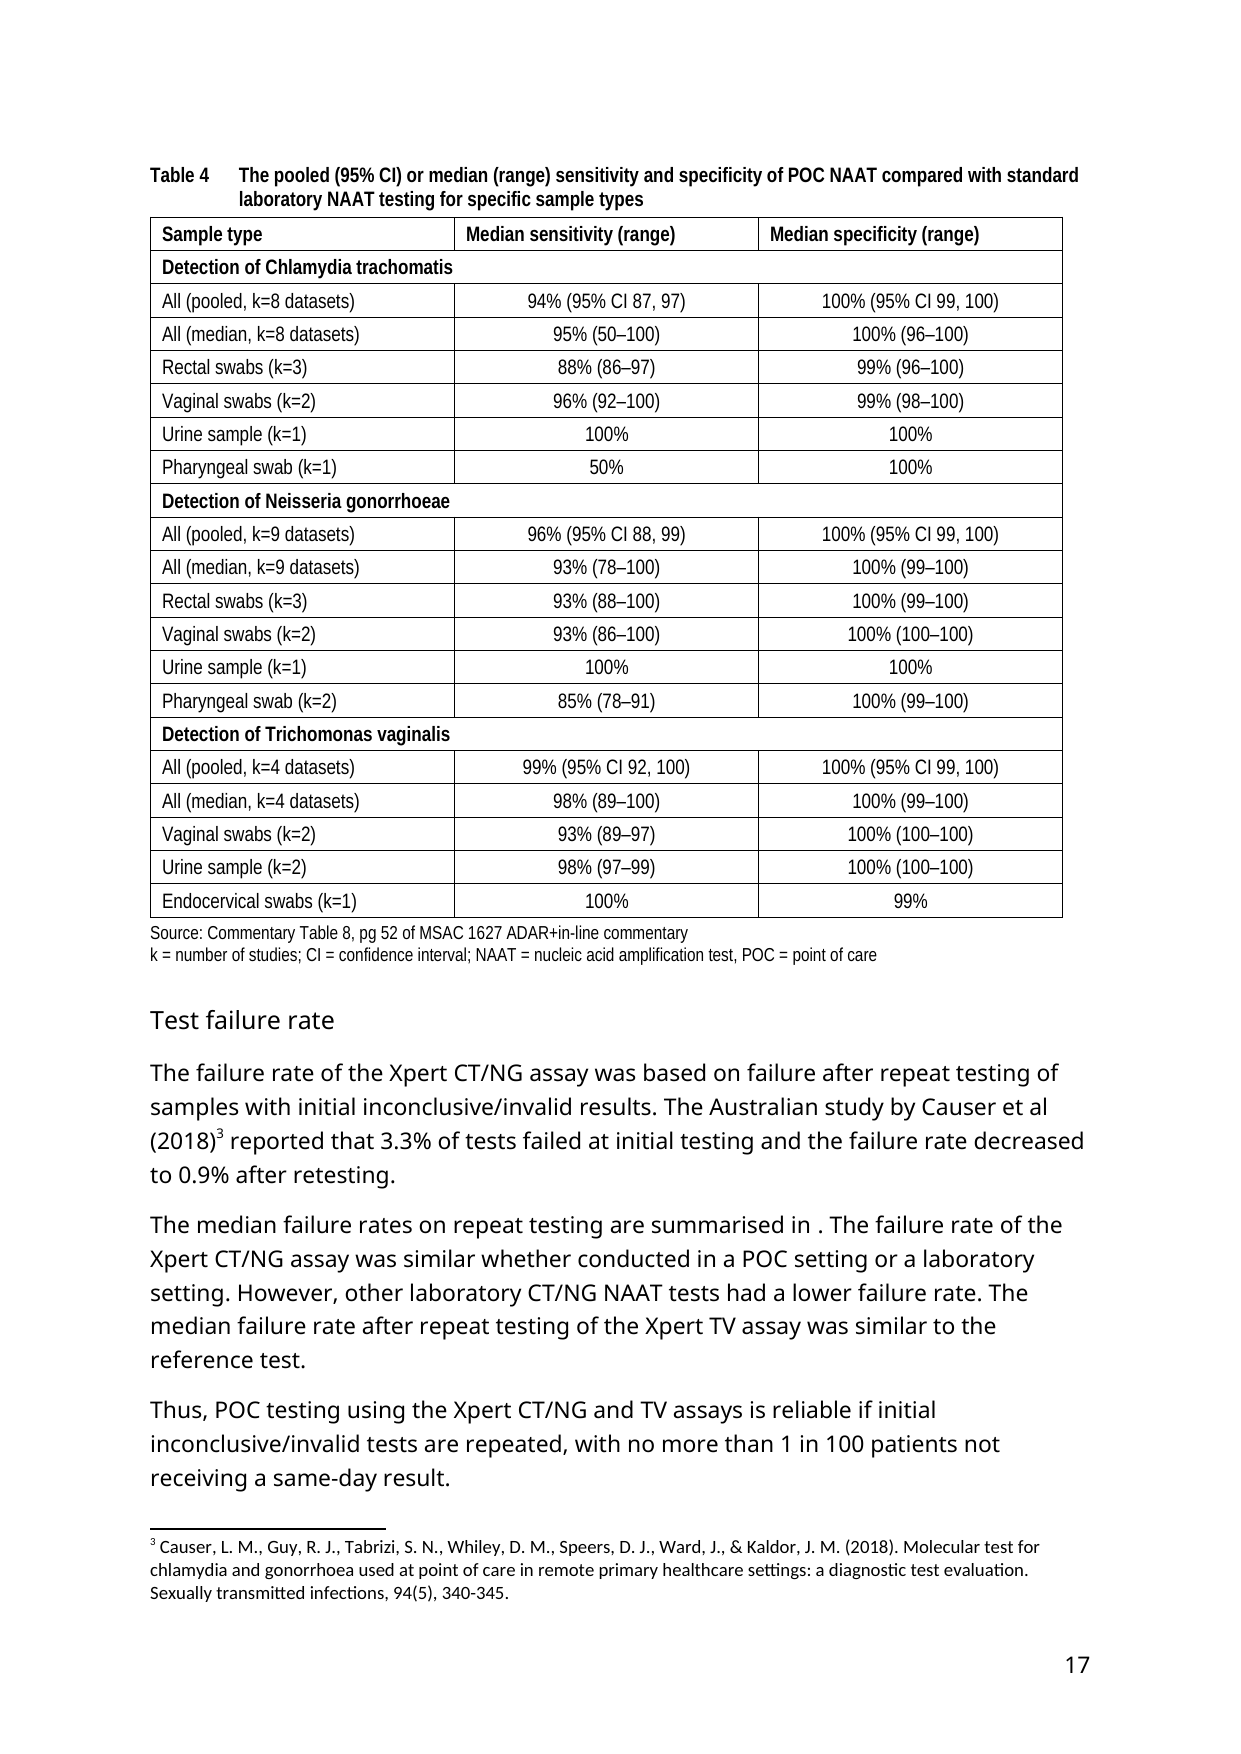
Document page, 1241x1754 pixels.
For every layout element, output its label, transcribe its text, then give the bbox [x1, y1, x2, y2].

table_cell 96% (92–100) [455, 384, 758, 417]
table_cell 100% (100–100) [759, 618, 1062, 650]
table_cell Detection of Trichomonas vaginalis [151, 718, 1062, 750]
text The failure rate of the Xpert CT/NG assay was based on failure after repeat testing of samples with initial inconclusive/invalid results. The Australian study by Causer et al (2018) reported that 3.3% of tests failed at initial testing and the failure rate decreased to 0.9% after retesting. [150, 1057, 1090, 1190]
table_cell 100% (96–100) [759, 318, 1062, 350]
subtitle Test failure rate [150, 1002, 1090, 1037]
table_header Sample type [151, 218, 454, 250]
table_cell 85% (78–91) [455, 684, 758, 717]
table_cell Pharyngeal swab (k=1) [151, 451, 454, 483]
table_cell 100% (95% CI 99, 100) [759, 518, 1062, 550]
table_cell Pharyngeal swab (k=2) [151, 684, 454, 717]
table_cell Vaginal swabs (k=2) [151, 618, 454, 650]
table_cell 100% (99–100) [759, 551, 1062, 583]
table_cell All (median, k=9 datasets) [151, 551, 454, 583]
table_cell 88% (86–97) [455, 351, 758, 383]
table_cell 93% (78–100) [455, 551, 758, 583]
subtitle Table 4 The pooled (95% CI) or median (range) sensitivity and specificity of POC NAAT compared with standard laboratory NAAT testing for specific sample types [150, 162, 1090, 210]
text Source: Commentary Table 8, pg 52 of MSAC 1627 ADAR+in-line commentary [150, 922, 1090, 943]
text k = number of studies; CI = confidence interval; NAAT = nucleic acid amplification test, POC = point of care [150, 943, 1090, 965]
table_cell 100% [759, 451, 1062, 483]
table_cell All (median, k=8 datasets) [151, 318, 454, 350]
table_cell All (pooled, k=8 datasets) [151, 284, 454, 317]
table_cell Urine sample (k=2) [151, 851, 454, 883]
table_cell Vaginal swabs (k=2) [151, 818, 454, 850]
table_cell 93% (88–100) [455, 584, 758, 617]
table_cell 50% [455, 451, 758, 483]
table_cell All (pooled, k=4 datasets) [151, 751, 454, 783]
table_cell Rectal swabs (k=3) [151, 351, 454, 383]
table_cell 100% (99–100) [759, 684, 1062, 717]
table_cell 100% (99–100) [759, 784, 1062, 817]
table_cell Urine sample (k=1) [151, 651, 454, 683]
table_cell 95% (50–100) [455, 318, 758, 350]
table_cell Vaginal swabs (k=2) [151, 384, 454, 417]
table_cell 99% [759, 884, 1062, 917]
table_cell 100% (95% CI 99, 100) [759, 751, 1062, 783]
table_cell 99% (95% CI 92, 100) [455, 751, 758, 783]
table_cell 99% (96–100) [759, 351, 1062, 383]
table_cell 98% (97–99) [455, 851, 758, 883]
table_cell 100% [455, 884, 758, 917]
table_cell Detection of Chlamydia trachomatis [151, 251, 1062, 283]
table_cell Urine sample (k=1) [151, 418, 454, 450]
text The median failure rates on repeat testing are summarised in Table 5. The failure rate of the Xpert CT/NG assay was similar whether conducted in a POC setting or a laboratory setting. However, other laboratory CT/NG NAAT tests had a lower failure rate. The median failure rate after repeat testing of the Xpert TV assay was similar to the reference test. [150, 1209, 1090, 1375]
table_cell Rectal swabs (k=3) [151, 584, 454, 617]
table_cell 98% (89–100) [455, 784, 758, 817]
table_cell Endocervical swabs (k=1) [151, 884, 454, 917]
table_cell 94% (95% CI 87, 97) [455, 284, 758, 317]
table_cell 100% (99–100) [759, 584, 1062, 617]
table_cell 93% (86–100) [455, 618, 758, 650]
table_cell 100% (100–100) [759, 851, 1062, 883]
table_cell 100% (95% CI 99, 100) [759, 284, 1062, 317]
table_cell 100% [455, 651, 758, 683]
table_cell 100% [759, 651, 1062, 683]
table_cell 100% [759, 418, 1062, 450]
table_cell 96% (95% CI 88, 99) [455, 518, 758, 550]
table_header Median sensitivity (range) [455, 218, 758, 250]
table_cell Detection of Neisseria gonorrhoeae [151, 484, 1062, 517]
text Thus, POC testing using the Xpert CT/NG and TV assays is reliable if initial inconclusive/invalid tests are repeated, with no more than 1 in 100 patients not receiving a same-day result. [150, 1394, 1090, 1493]
table_cell All (pooled, k=9 datasets) [151, 518, 454, 550]
table_cell 100% (100–100) [759, 818, 1062, 850]
table_header Median specificity (range) [759, 218, 1062, 250]
table_cell 100% [455, 418, 758, 450]
table_cell All (median, k=4 datasets) [151, 784, 454, 817]
table_cell 93% (89–97) [455, 818, 758, 850]
table_cell 99% (98–100) [759, 384, 1062, 417]
